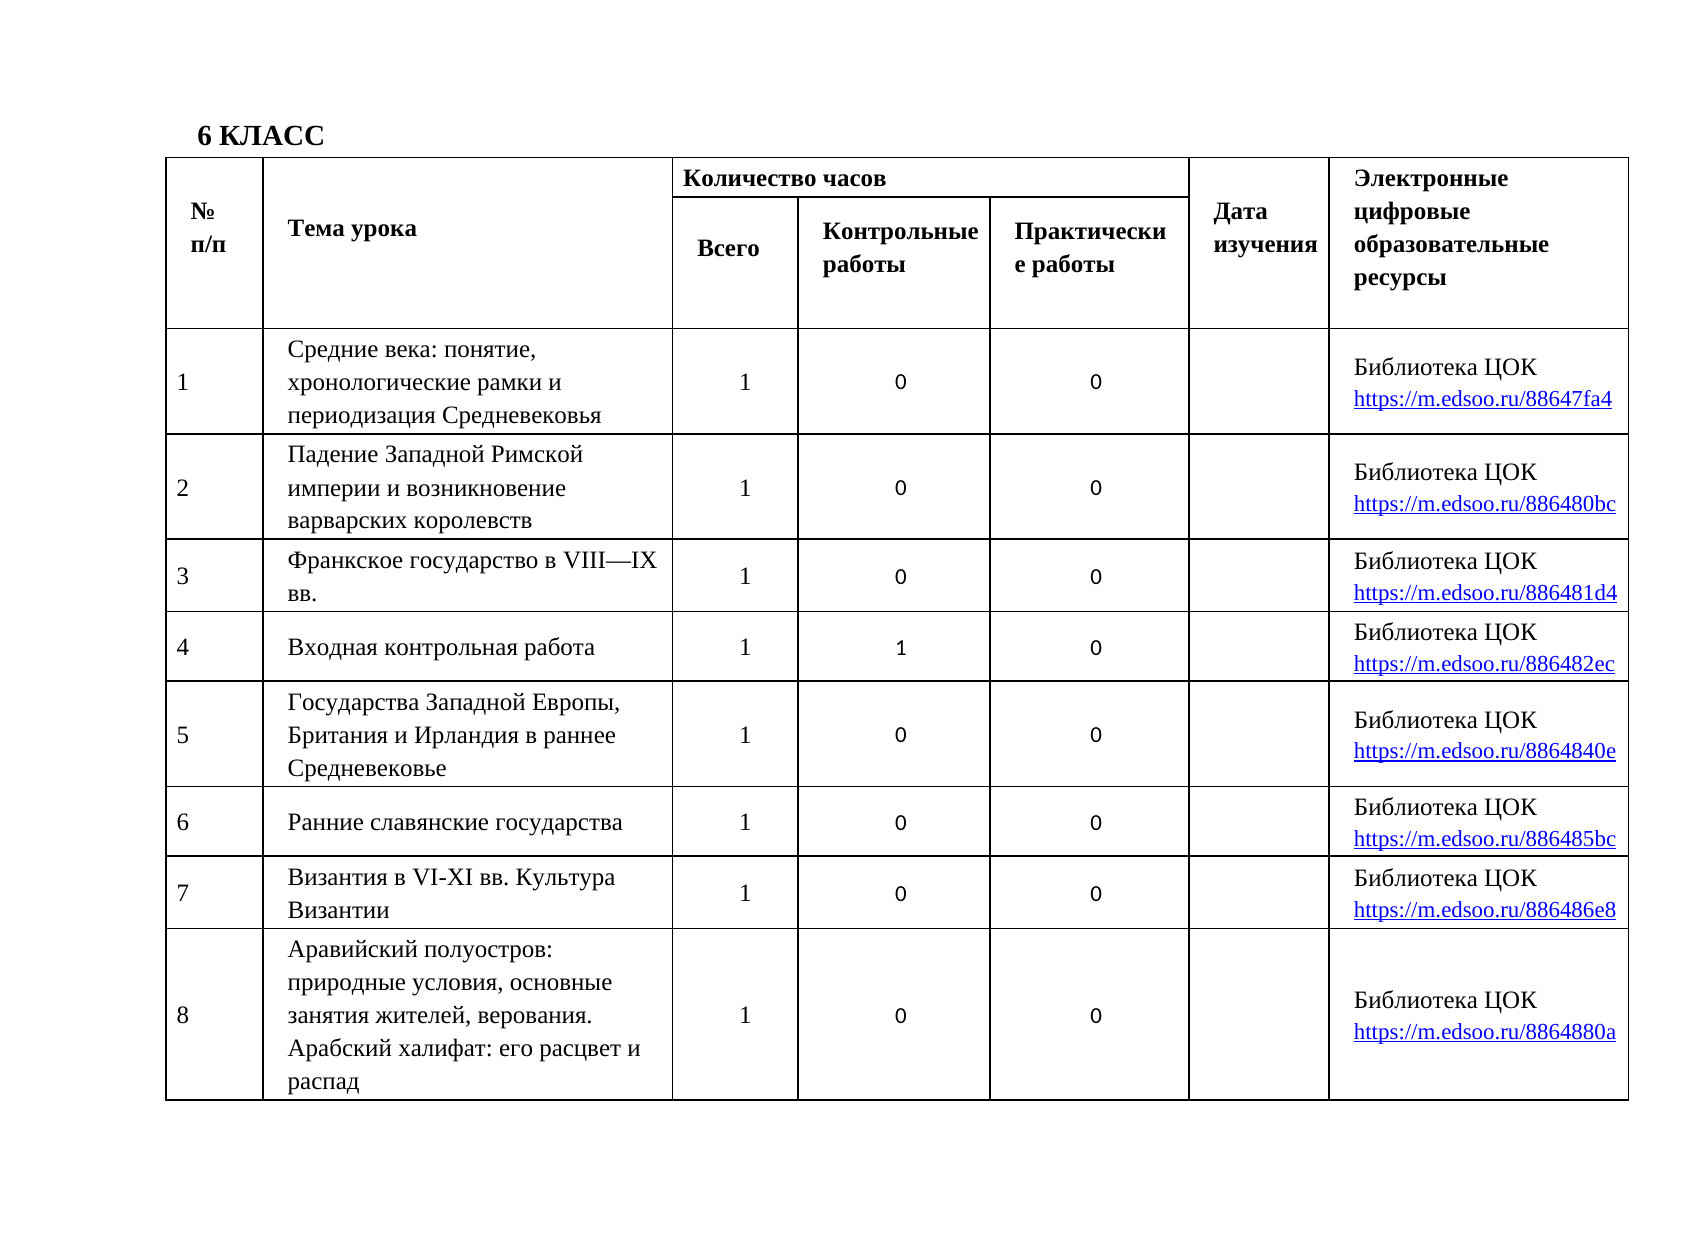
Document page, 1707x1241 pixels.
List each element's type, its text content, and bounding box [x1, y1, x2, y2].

table_cell Библиотека ЦОК https://m.edsoo.ru/8864880a [1330, 929, 1628, 1099]
table_cell 5 [167, 682, 262, 786]
table_cell 0 [991, 787, 1188, 855]
table_header Количество часов [673, 158, 1188, 196]
table_cell 0 [799, 540, 989, 611]
table_cell 1 [673, 329, 797, 433]
table_cell Практические работы [991, 198, 1188, 327]
table_cell 2 [167, 435, 262, 538]
table_cell Аравийский полуостров: природные условия, основные занятия жителей, верования. Арабский халифат: его расцвет и распад [264, 929, 672, 1099]
table_cell Библиотека ЦОК https://m.edsoo.ru/8864840e [1330, 682, 1628, 786]
table_cell 1 [673, 787, 797, 855]
table_cell 0 [991, 857, 1188, 928]
table_cell [1190, 857, 1328, 928]
table_cell Библиотека ЦОК https://m.edsoo.ru/886480bc [1330, 435, 1628, 538]
table_cell 0 [799, 857, 989, 928]
table_cell 1 [799, 612, 989, 680]
table_cell 8 [167, 929, 262, 1099]
table_cell 0 [991, 612, 1188, 680]
table_cell 4 [167, 612, 262, 680]
table_cell Ранние славянские государства [264, 787, 672, 855]
table_cell [1190, 329, 1328, 433]
table_cell 1 [673, 682, 797, 786]
table_cell Библиотека ЦОК https://m.edsoo.ru/88647fa4 [1330, 329, 1628, 433]
table_cell [1190, 929, 1328, 1099]
table_cell 0 [799, 435, 989, 538]
table_cell Библиотека ЦОК https://m.edsoo.ru/886486e8 [1330, 857, 1628, 928]
table_cell Государства Западной Европы, Британия и Ирландия в раннее Средневековье [264, 682, 672, 786]
table_cell 1 [673, 540, 797, 611]
table_cell [1190, 787, 1328, 855]
text 6 КЛАСС [190, 118, 1618, 152]
table_cell 3 [167, 540, 262, 611]
table_cell 0 [799, 787, 989, 855]
table_cell Библиотека ЦОК https://m.edsoo.ru/886482ec [1330, 612, 1628, 680]
table_cell [1190, 435, 1328, 538]
table_cell Библиотека ЦОК https://m.edsoo.ru/886481d4 [1330, 540, 1628, 611]
table_cell 0 [799, 682, 989, 786]
table_header Электронные цифровые образовательные ресурсы [1330, 158, 1628, 327]
table_cell 0 [991, 329, 1188, 433]
table_header Тема урока [264, 158, 672, 327]
table_cell Средние века: понятие, хронологические рамки и периодизация Средневековья [264, 329, 672, 433]
table_cell 1 [673, 857, 797, 928]
table_header № п/п [167, 158, 262, 327]
table_cell 0 [799, 329, 989, 433]
table_cell Падение Западной Римской империи и возникновение варварских королевств [264, 435, 672, 538]
table_cell Византия в VI-XI вв. Культура Византии [264, 857, 672, 928]
table_cell 7 [167, 857, 262, 928]
table_header Дата изучения [1190, 158, 1328, 327]
table_cell Контрольные работы [799, 198, 989, 327]
table_cell [1190, 682, 1328, 786]
table_cell 1 [167, 329, 262, 433]
table_cell [1190, 612, 1328, 680]
table_cell 0 [799, 929, 989, 1099]
table_cell 0 [991, 540, 1188, 611]
table_cell 0 [991, 435, 1188, 538]
table_cell 1 [673, 612, 797, 680]
table_cell 0 [991, 929, 1188, 1099]
table_cell 0 [991, 682, 1188, 786]
table_cell Всего [673, 198, 797, 327]
table_cell Входная контрольная работа [264, 612, 672, 680]
table_cell 6 [167, 787, 262, 855]
table_cell [1190, 540, 1328, 611]
table_cell 1 [673, 435, 797, 538]
table_cell Библиотека ЦОК https://m.edsoo.ru/886485bc [1330, 787, 1628, 855]
table_cell Франкское государство в VIII—IX вв. [264, 540, 672, 611]
table_cell 1 [673, 929, 797, 1099]
